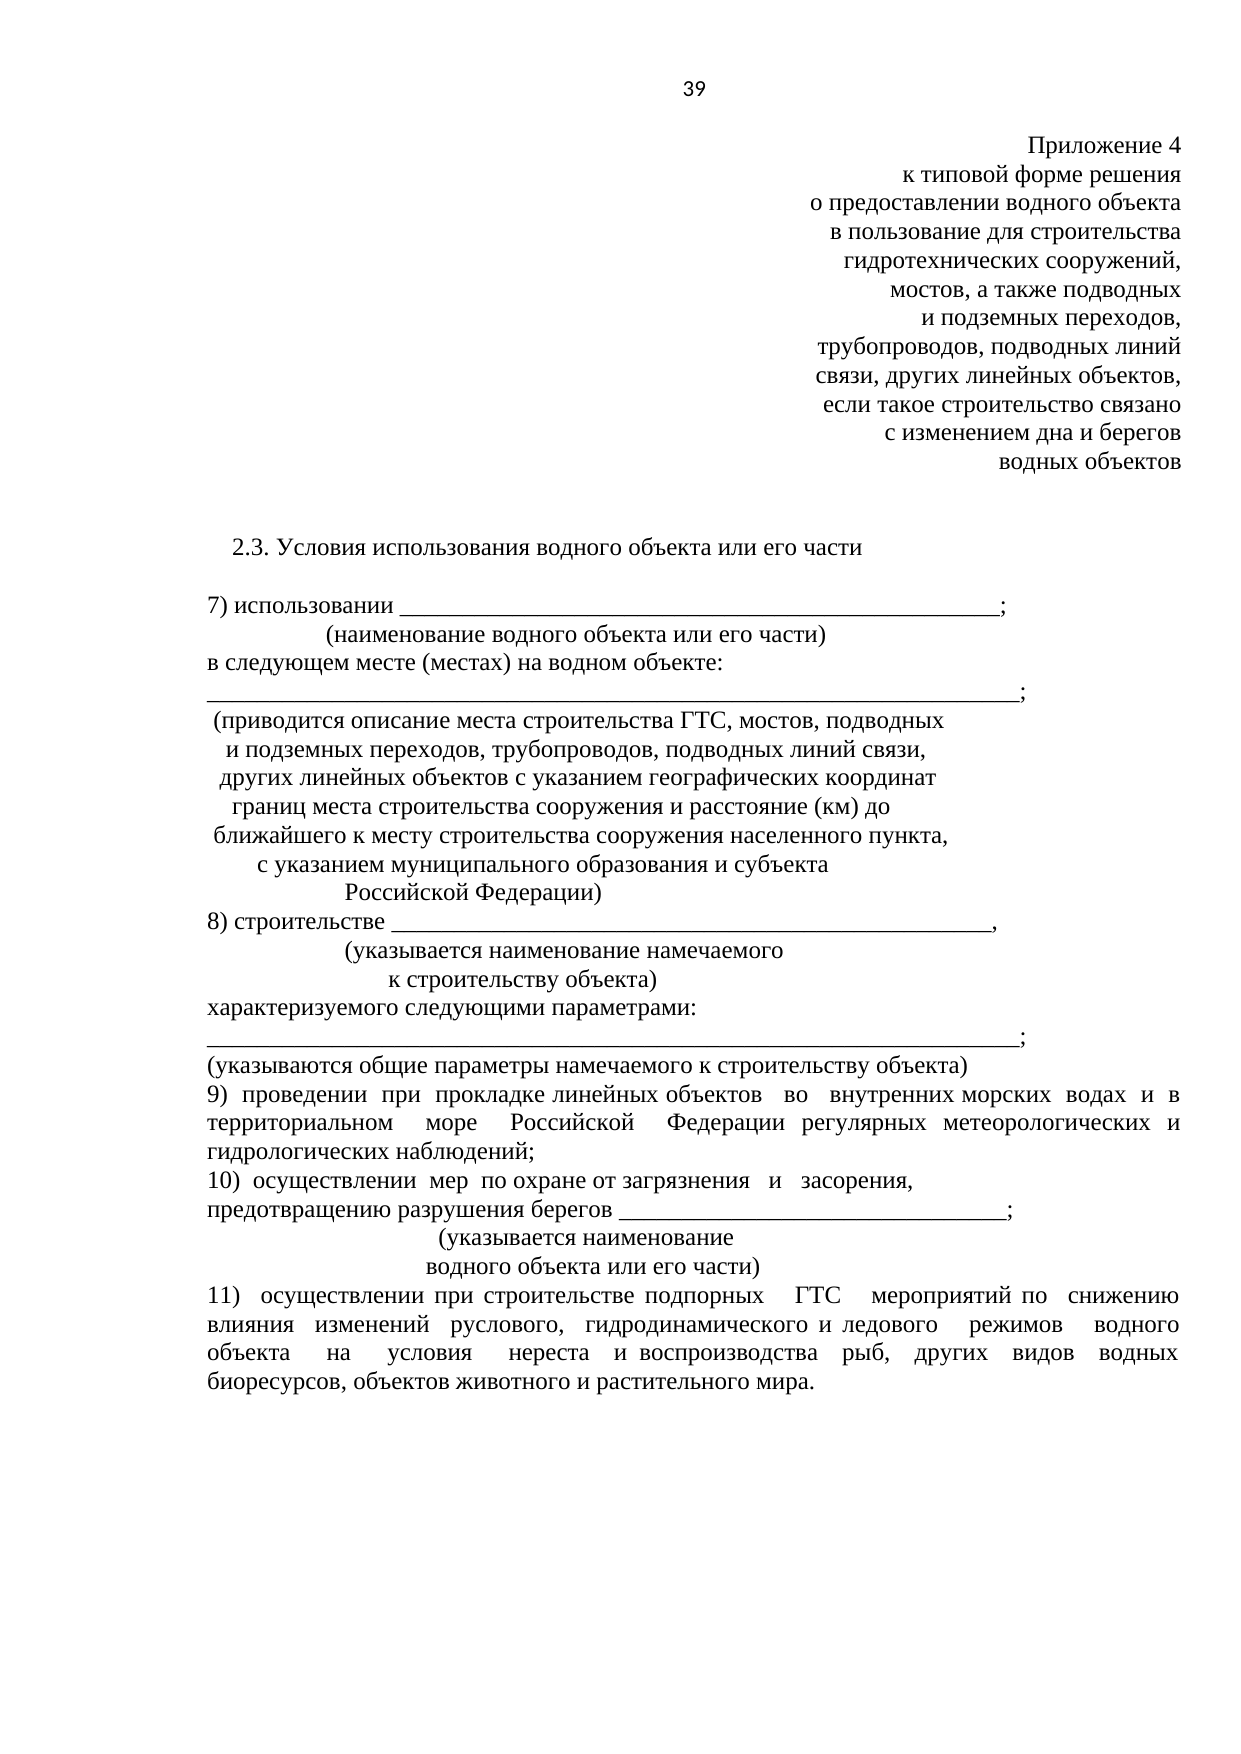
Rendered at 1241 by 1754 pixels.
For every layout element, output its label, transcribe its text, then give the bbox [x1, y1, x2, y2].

text Приложение 4 [207, 130, 1181, 159]
text Российской Федерации) [207, 877, 1181, 906]
text и подземных переходов, трубопроводов, подводных линий связи, [207, 734, 1181, 762]
text 8) строительстве ________________________________________________, [207, 906, 1181, 935]
text границ места строительства сооружения и расстояние (км) до [207, 791, 1181, 820]
text предотвращению разрушения берегов _______________________________; [207, 1194, 1181, 1222]
text гидротехнических сооружений, [207, 245, 1181, 274]
text 9) проведении при прокладке линейных объектов во внутренних морских водах и в территориальном море Российской Федерации регулярных метеорологических и гидрологических наблюдений; [207, 1079, 1181, 1165]
text других линейных объектов с указанием географических координат [207, 762, 1181, 791]
text характеризуемого следующими параметрами: [207, 992, 1181, 1021]
text (указывается наименование [207, 1222, 1181, 1251]
text с изменением дна и берегов [207, 417, 1181, 446]
text водного объекта или его части) [207, 1251, 1181, 1280]
text если такое строительство связано [207, 389, 1181, 417]
text 7) использовании ________________________________________________; [207, 590, 1181, 619]
text в следующем месте (местах) на водном объекте: [207, 647, 1181, 676]
text связи, других линейных объектов, [207, 360, 1181, 389]
text _________________________________________________________________; [207, 676, 1181, 705]
text (наименование водного объекта или его части) [207, 619, 1181, 647]
text 2.3. Условия использования водного объекта или его части [207, 532, 1181, 561]
text с указанием муниципального образования и субъекта [207, 849, 1181, 877]
text в пользование для строительства [207, 216, 1181, 245]
text (указывается наименование намечаемого [207, 935, 1181, 964]
text ближайшего к месту строительства сооружения населенного пункта, [207, 820, 1181, 849]
text 11) осуществлении при строительстве подпорных ГТС мероприятий по снижению влияния изменений руслового, гидродинамического и ледового режимов водного объекта на условия нереста и воспроизводства рыб, других видов водных биоресурсов, объектов животного и растительного мира. [207, 1280, 1181, 1395]
text трубопроводов, подводных линий [207, 331, 1181, 360]
text водных объектов [207, 446, 1181, 475]
text к типовой форме решения [207, 159, 1181, 187]
text к строительству объекта) [207, 964, 1181, 992]
text о предоставлении водного объекта [207, 187, 1181, 216]
text и подземных переходов, [207, 302, 1181, 331]
text мостов, а также подводных [207, 274, 1181, 302]
text (приводится описание места строительства ГТС, мостов, подводных [207, 705, 1181, 734]
text (указываются общие параметры намечаемого к строительству объекта) [207, 1050, 1181, 1079]
text _________________________________________________________________; [207, 1021, 1181, 1050]
text 10) осуществлении мер по охране от загрязнения и засорения, [207, 1165, 1181, 1194]
